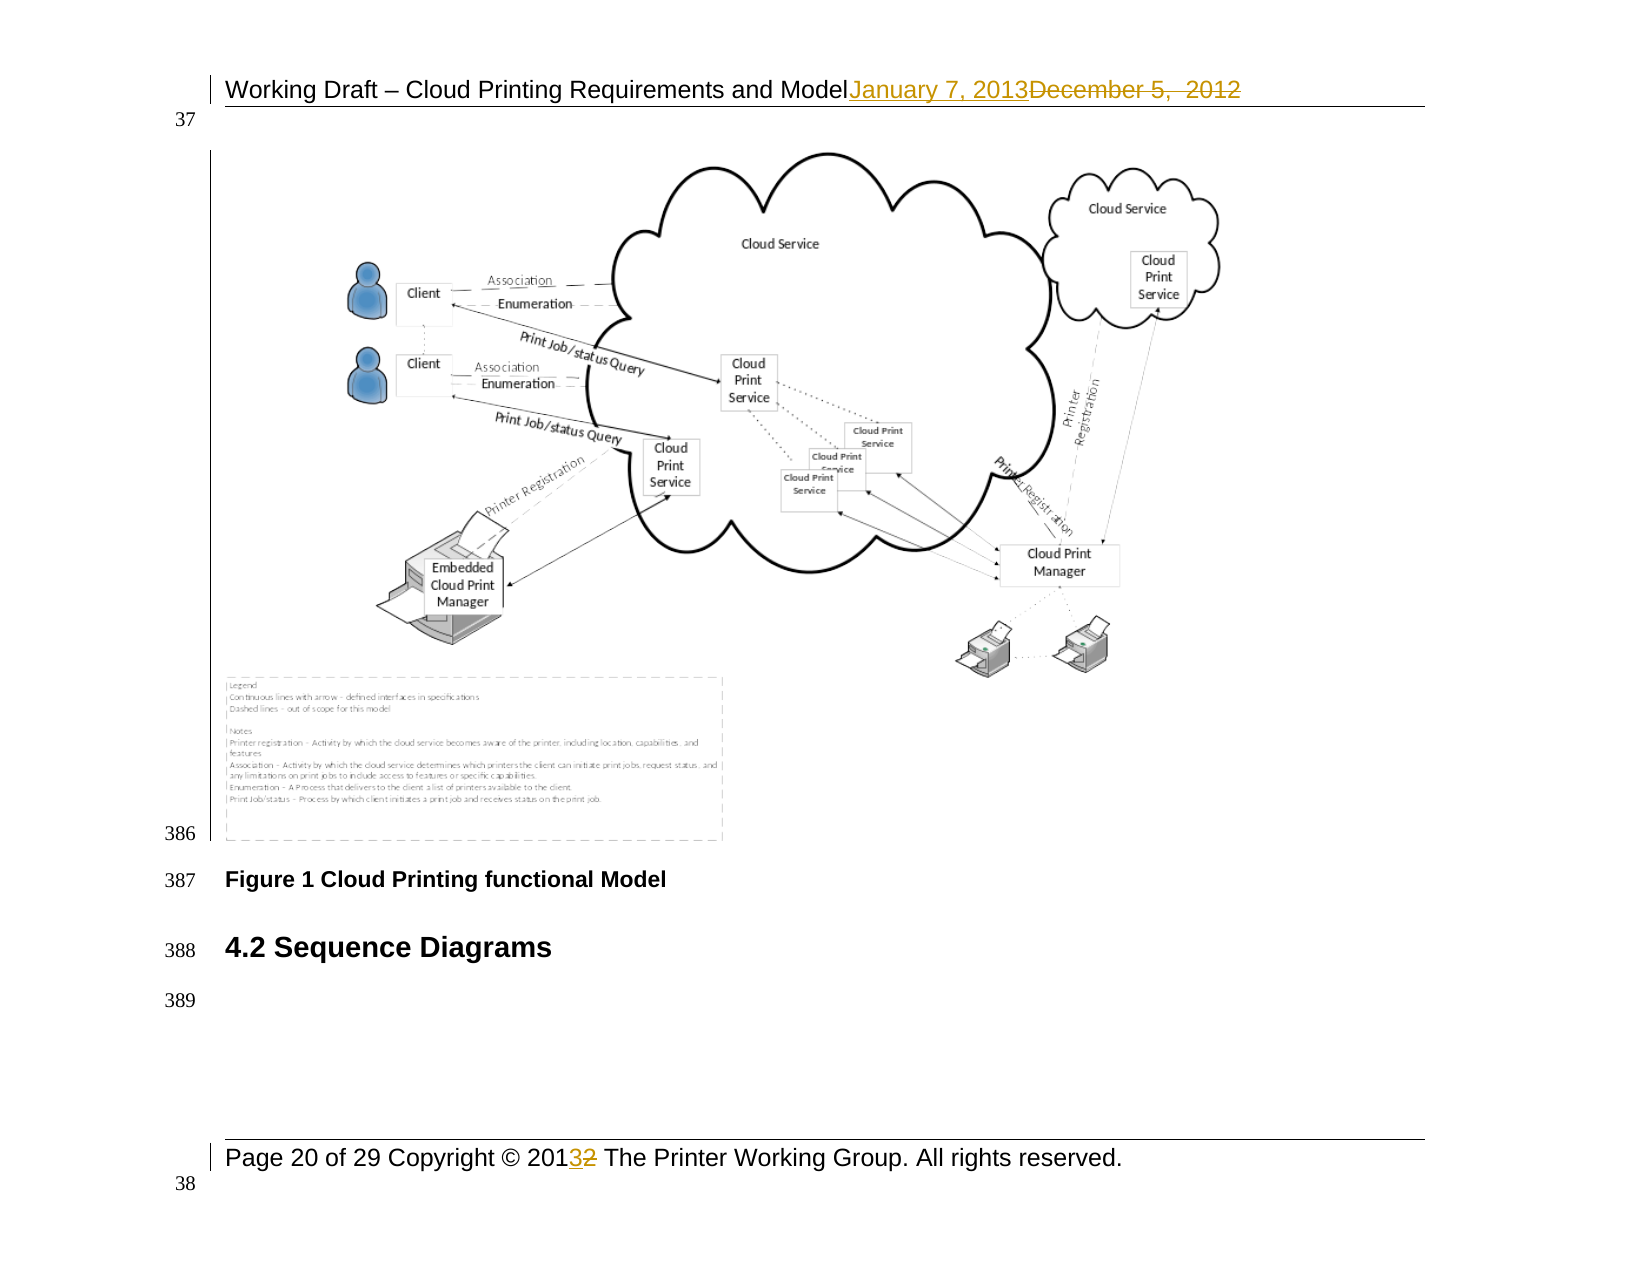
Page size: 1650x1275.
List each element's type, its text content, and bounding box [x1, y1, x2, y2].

text Sequence Diagrams [225, 930, 1425, 963]
